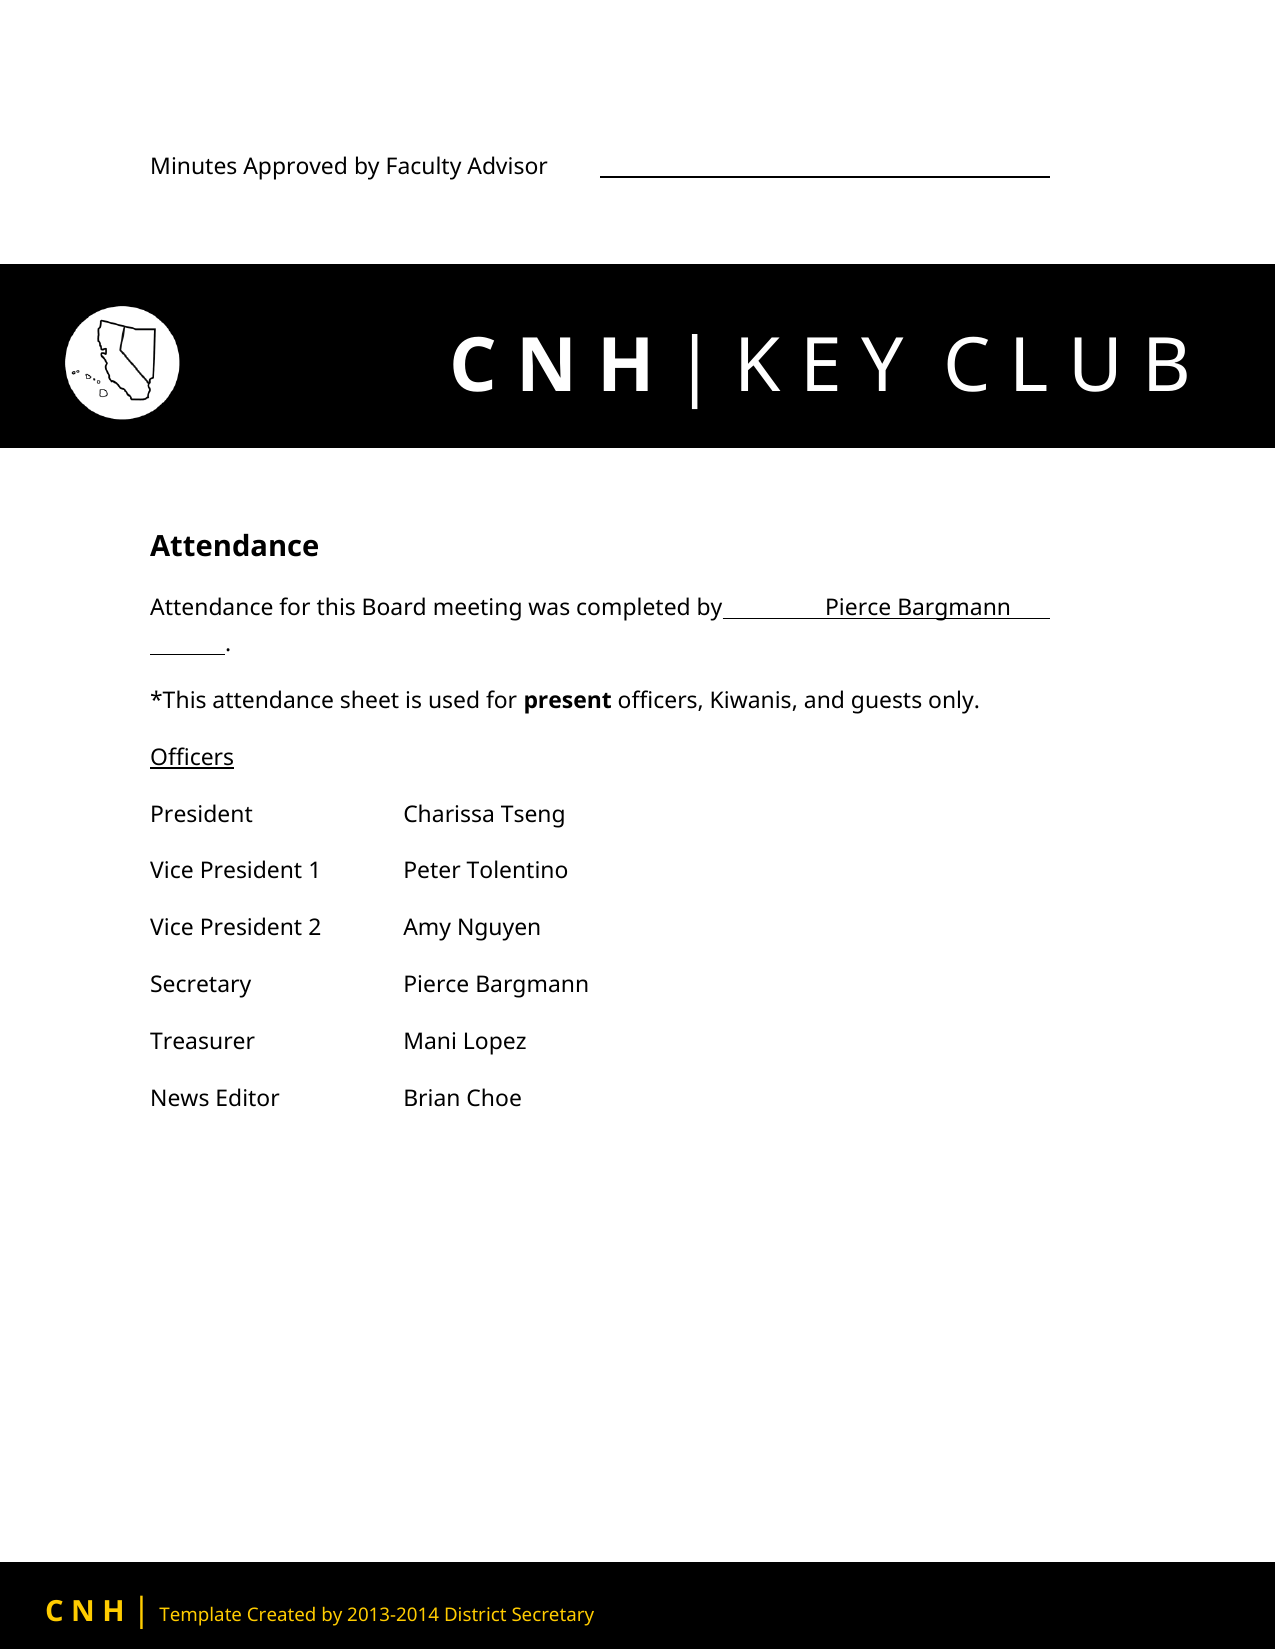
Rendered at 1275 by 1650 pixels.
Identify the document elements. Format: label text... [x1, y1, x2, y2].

text Attendance for this Board meeting was completed by Pierce Bargmann . [150, 591, 1106, 658]
text *This attendance sheet is used for present officers, Kiwanis, and guests only. [150, 684, 1106, 715]
picture [62, 303, 182, 422]
text Officers [150, 741, 1125, 772]
text Attendance [150, 525, 1125, 564]
text Treasurer Mani Lopez [150, 1025, 1125, 1056]
text News Editor Brian Choe [150, 1081, 1125, 1113]
text Minutes Approved by Faculty Advisor [150, 150, 1125, 181]
text Vice President 1 Peter Tolentino [150, 854, 1125, 886]
text President Charissa Tseng [150, 798, 1125, 829]
text Vice President 2 Amy Nguyen [150, 911, 1125, 942]
text Secretary Pierce Bargmann [150, 968, 1125, 999]
